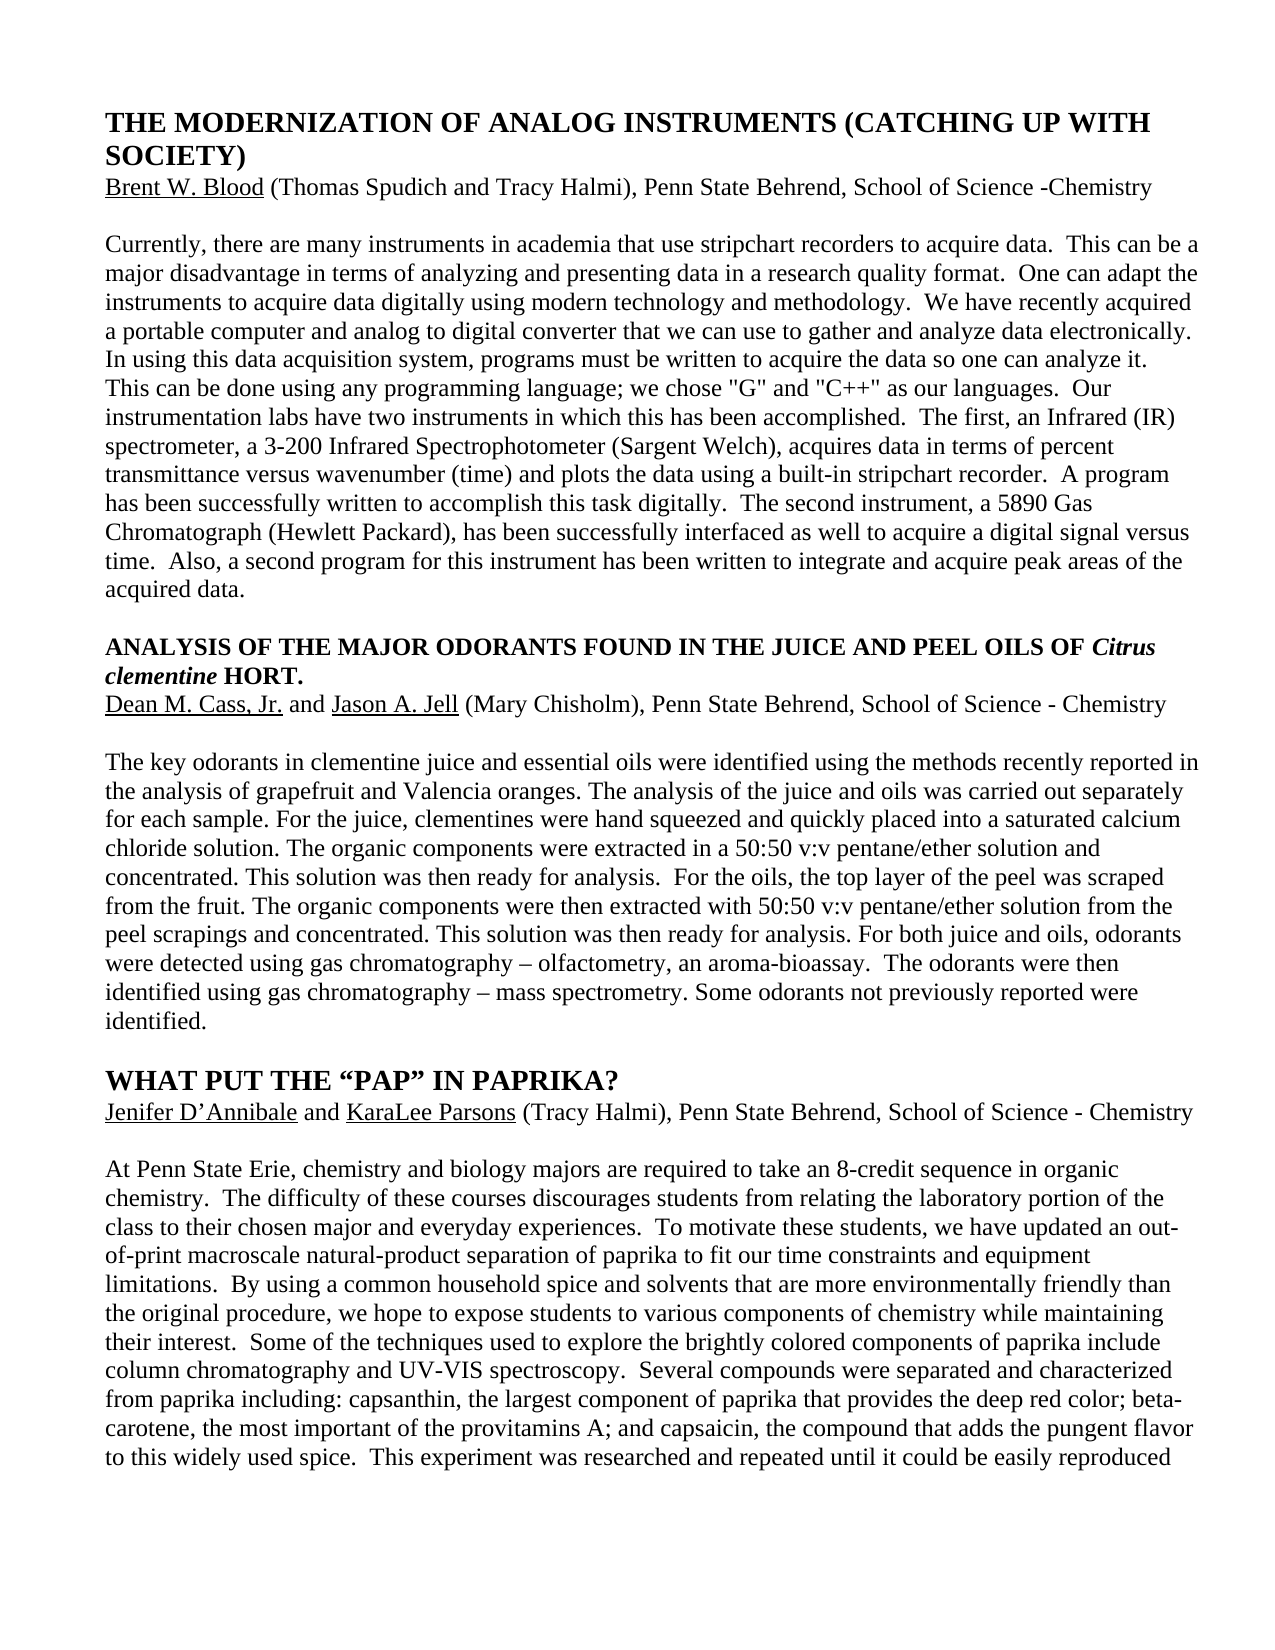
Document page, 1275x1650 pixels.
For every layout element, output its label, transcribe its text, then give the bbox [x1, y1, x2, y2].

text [105, 1154, 1200, 1471]
text Dean M. Cass, Jr. and Jason A. Jell (Mary Chisholm), Behrend, - Chemistry [105, 689, 1200, 718]
text The key odorants in clementine juice and essential oils were identified using the methods recently reported in the analysis of grapefruit and oranges. The analysis of the juice and oils was carried out separately for each sample. For the juice, clementines were hand squeezed and quickly placed into a saturated calcium chloride solution. The organic components were extracted in a 50:50 v:v pentane/ether solution and concentrated. This solution was then ready for analysis. For the oils, the top layer of the peel was scraped from the fruit. The organic components were then extracted with 50:50 v:v pentane/ether solution from the peel scrapings and concentrated. This solution was then ready for analysis. For both juice and oils, odorants were detected using gas chromatography – olfactometry, an aroma-bioassay. The odorants were then identified using gas chromatography – mass spectrometry. Some odorants not previously reported were identified. [105, 747, 1200, 1034]
text ANALYSIS OF THE MAJOR ODORANTS FOUND IN THE JUICE AND PEEL OILS OF Citrus clementine HORT. [105, 632, 1200, 689]
text Jenifer D’Annibale and KaraLee Parsons (Tracy Halmi), Behrend, - Chemistry [105, 1097, 1200, 1126]
subtitle WHAT PUT THE “PAP” IN PAPRIKA? [105, 1063, 1200, 1097]
subtitle The Modernization of Analog Instruments (Catching Up with Society) [105, 105, 1200, 172]
text Brent W. Blood (Thomas Spudich and Tracy Halmi), Behrend, -Chemistry [105, 172, 1200, 201]
text Currently, there are many instruments in academia that use stripchart recorders to acquire data. This can be a major disadvantage in terms of analyzing and presenting data in a research quality format. One can adapt the instruments to acquire data digitally using modern technology and methodology. We have recently acquired a portable computer and analog to digital converter that we can use to gather and analyze data electronically. In using this data acquisition system, programs must be written to acquire the data so one can analyze it. This can be done using any programming language; we chose "G" and "C++" as our languages. Our instrumentation labs have two instruments in which this has been accomplished. The first, an Infrared (IR) spectrometer, a 3-200 Infrared Spectrophotometer (Sargent Welch), acquires data in terms of percent transmittance versus wavenumber (time) and plots the data using a built-in stripchart recorder. A program has been successfully written to accomplish this task digitally. The second instrument, a 5890 Gas Chromatograph (Hewlett Packard), has been successfully interfaced as well to acquire a digital signal versus time. Also, a second program for this instrument has been written to integrate and acquire peak areas of the acquired data. [105, 229, 1200, 603]
